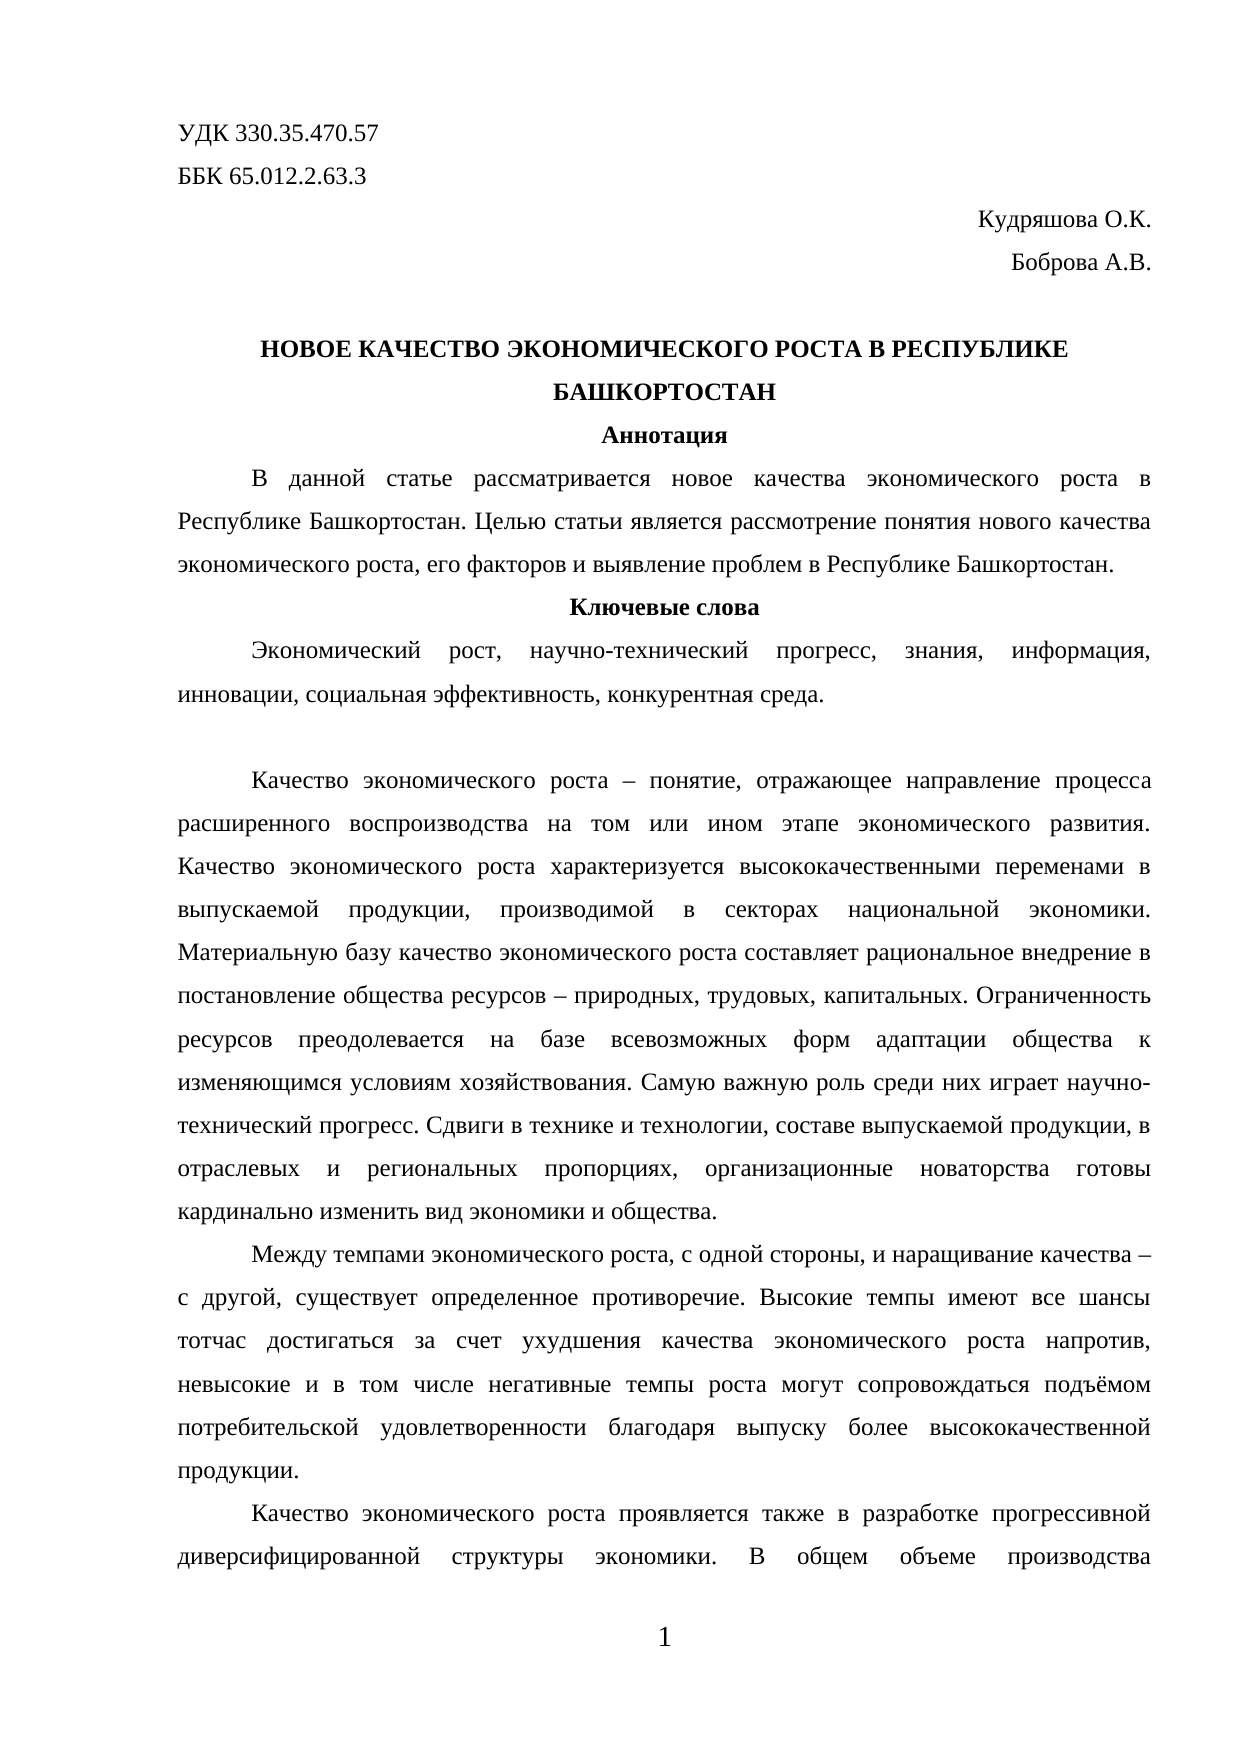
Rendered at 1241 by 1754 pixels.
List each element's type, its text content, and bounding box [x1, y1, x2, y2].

text Аннотация [177, 420, 1152, 449]
text Ключевые слова [177, 592, 1152, 621]
text ББК 65.012.2.63.3 [177, 161, 1152, 190]
text Между темпами экономического роста, с одной стороны, и наращивание качества – с другой, существует определенное противоречие. Высокие темпы имеют все шансы тотчас достигаться за счет ухудшения качества экономического роста напротив, невысокие и в том числе негативные темпы роста могут сопровождаться подъёмом потребительской удовлетворенности благодаря выпуску более высококачественной продукции. [177, 1239, 1152, 1484]
text Боброва А.В. [177, 247, 1152, 276]
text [177, 1498, 1152, 1570]
text Качество экономического ростa – понятие, отражающее направление процессa расширенного воспроизводства на том или ином этапе экономического развития. Качество экономического роста характеризуется высококачественными переменами в выпускаемой продукции, производимой в секторах национальной экономики. Материальную базу качество экономического роста составляет рациональное внедрение в постановление общества ресурсов – природных, трудовых, капитальных. Ограниченность ресурсов преодолевается на базе всевозможных форм адаптации общества к изменяющимся условиям хозяйствования. Самую важную роль среди них играет научно-технический прогресс. Сдвиги в технике и технологии, составе выпускаемой продукции, в отраслевых и региональных пропорциях, организационные новаторства готовы кардинально изменить вид экономики и общества. [177, 765, 1152, 1225]
text Экономический рост, научно-технический прогресс, знания, информация, инновации, социальная эффективность, конкурентная среда. [177, 636, 1152, 707]
text Кудряшова О.К. [177, 204, 1152, 233]
text НОВОЕ КАЧЕСТВО ЭКОНОМИЧЕСКОГО РОСТА В РЕСПУБЛИКЕ БАШКОРТОСТАН [177, 334, 1152, 406]
text УДК 330.35.470.57 [177, 118, 1152, 147]
text В данной статье рассматривается новое качества экономического роста в Республике Башкортостан. Целью статьи является рассмотрение понятия нового качества экономического роста, его факторов и выявление проблем в Республике Башкортостан. [177, 463, 1152, 578]
